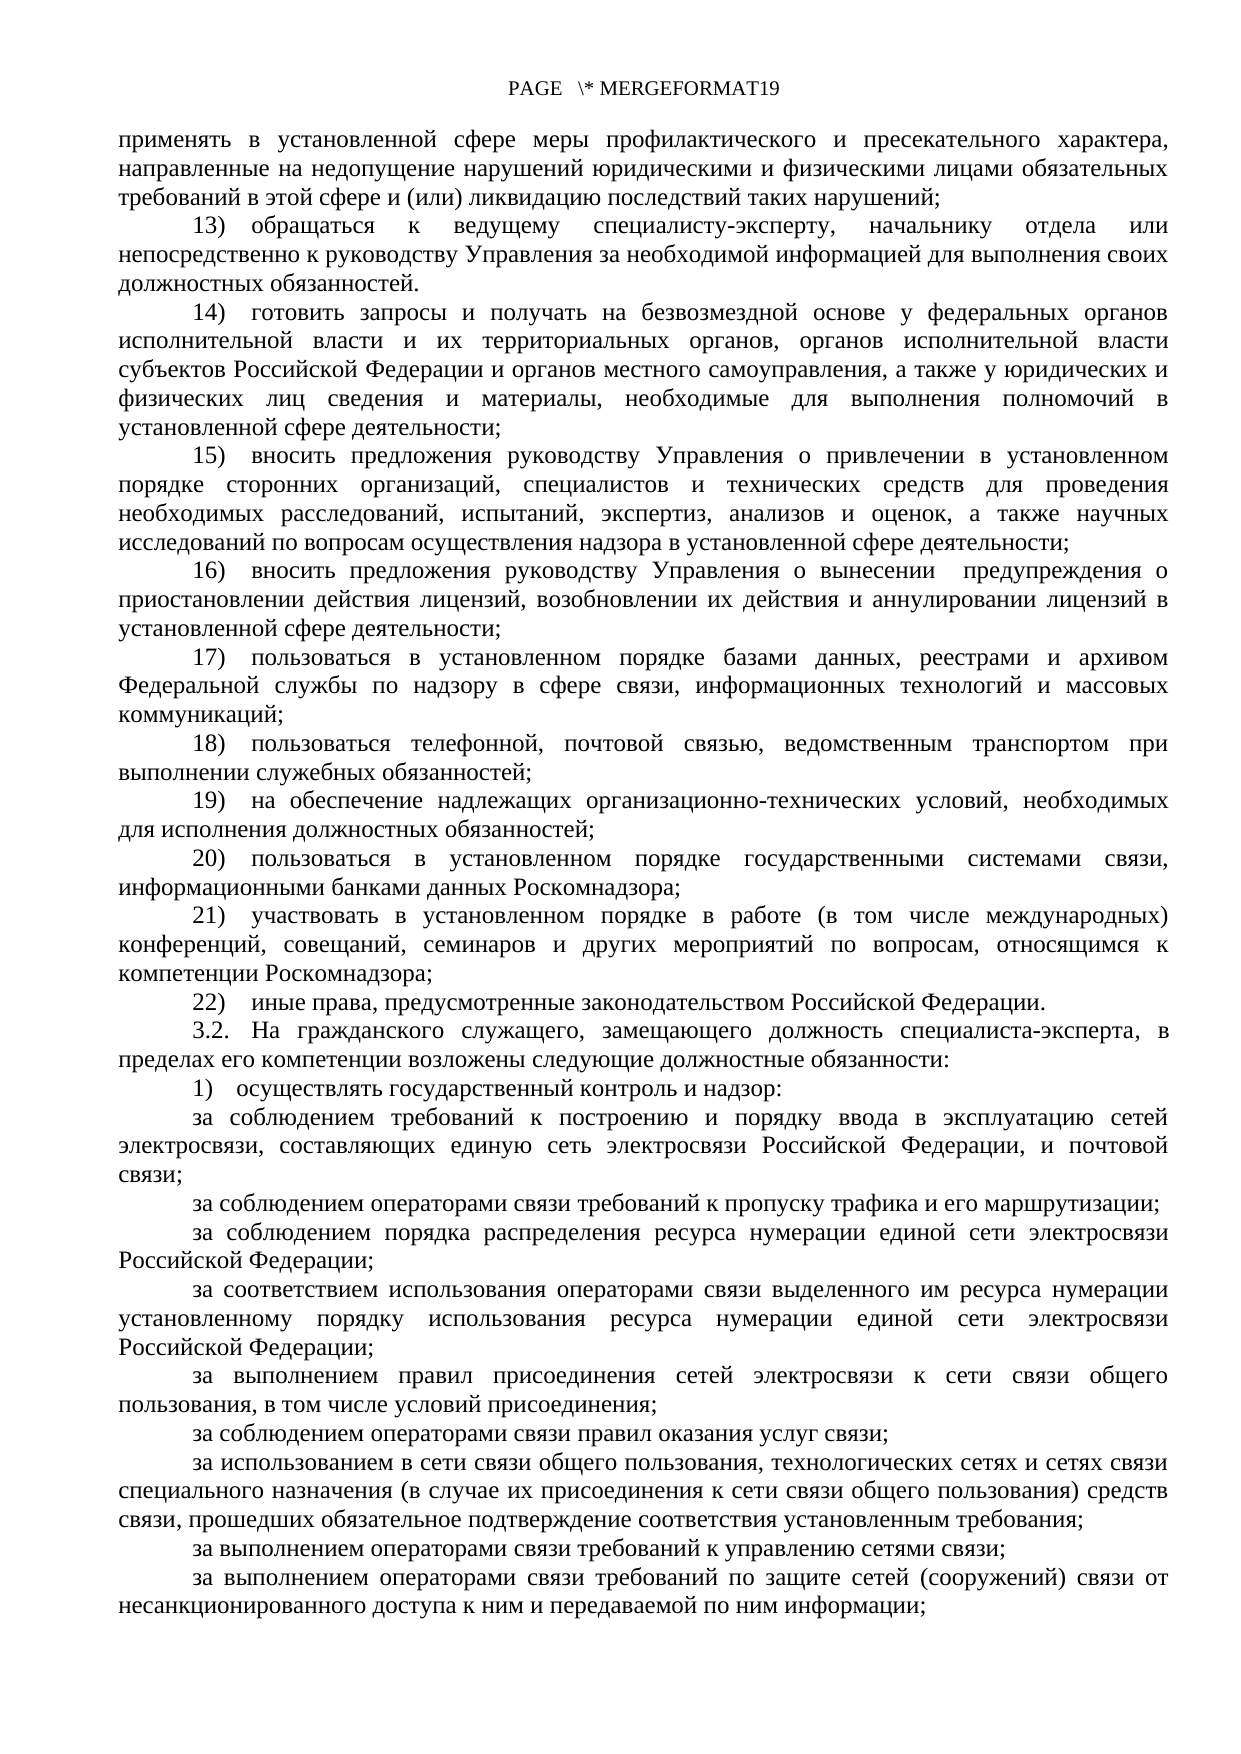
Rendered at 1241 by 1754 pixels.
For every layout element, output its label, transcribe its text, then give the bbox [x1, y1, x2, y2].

list вносить предложения руководству Управления о вынесении предупреждения о приостановлении действия лицензий, возобновлении их действия и аннулировании лицензий в установленной сфере деятельности; [118, 556, 1169, 642]
list пользоваться в установленном порядке государственными системами связи, информационными банками данных Роскомнадзора; [118, 843, 1169, 901]
text за выполнением правил присоединения сетей электросвязи к сети связи общего пользования, в том числе условий присоединения; [118, 1361, 1169, 1418]
text за выполнением операторами связи требований по защите сетей (сооружений) связи от несанкционированного доступа к ним и передаваемой по ним информации; [118, 1562, 1169, 1619]
text за использованием в сети связи общего пользования, технологических сетях и сетях связи специального назначения (в случае их присоединения к сети связи общего пользования) средств связи, прошедших обязательное подтверждение соответствия установленным требования; [118, 1447, 1169, 1533]
list вносить предложения руководству Управления о привлечении в установленном порядке сторонних организаций, специалистов и технических средств для проведения необходимых расследований, испытаний, экспертиз, анализов и оценок, а также научных исследований по вопросам осуществления надзора в установленной сфере деятельности; [118, 441, 1169, 556]
text за соблюдением порядка распределения ресурса нумерации единой сети электросвязи Российской Федерации; [118, 1217, 1169, 1274]
list иные права, предусмотренные законодательством Российской Федерации. [118, 987, 1169, 1016]
list пользоваться телефонной, почтовой связью, ведомственным транспортом при выполнении служебных обязанностей; [118, 728, 1169, 786]
text за соблюдением операторами связи правил оказания услуг связи; [118, 1418, 1169, 1447]
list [118, 124, 1169, 211]
text за соблюдением операторами связи требований к пропуску трафика и его маршрутизации; [118, 1188, 1169, 1217]
text за выполнением операторами связи требований к управлению сетями связи; [118, 1533, 1169, 1562]
list участвовать в установленном порядке в работе (в том числе международных) конференций, совещаний, семинаров и других мероприятий по вопросам, относящимся к компетенции Роскомнадзора; [118, 901, 1169, 987]
text за соблюдением требований к построению и порядку ввода в эксплуатацию сетей электросвязи, составляющих единую сеть электросвязи Российской Федерации, и почтовой связи; [118, 1102, 1169, 1188]
list пользоваться в установленном порядке базами данных, реестрами и архивом Федеральной службы по надзору в сфере связи, информационных технологий и массовых коммуникаций; [118, 642, 1169, 728]
list на обеспечение надлежащих организационно-технических условий, необходимых для исполнения должностных обязанностей; [118, 786, 1169, 843]
list На гражданского служащего, замещающего должность специалиста-эксперта, в пределах его компетенции возложены следующие должностные обязанности: [118, 1016, 1169, 1073]
text за соответствием использования операторами связи выделенного им ресурса нумерации установленному порядку использования ресурса нумерации единой сети электросвязи Российской Федерации; [118, 1274, 1169, 1361]
list обращаться к ведущему специалисту-эксперту, начальнику отдела или непосредственно к руководству Управления за необходимой информацией для выполнения своих должностных обязанностей. [118, 211, 1169, 297]
list готовить запросы и получать на безвозмездной основе у федеральных органов исполнительной власти и их территориальных органов, органов исполнительной власти субъектов Российской Федерации и органов местного самоуправления, а также у юридических и физических лиц сведения и материалы, необходимые для выполнения полномочий в установленной сфере деятельности; [118, 297, 1169, 441]
list осуществлять государственный контроль и надзор: [118, 1073, 1169, 1102]
